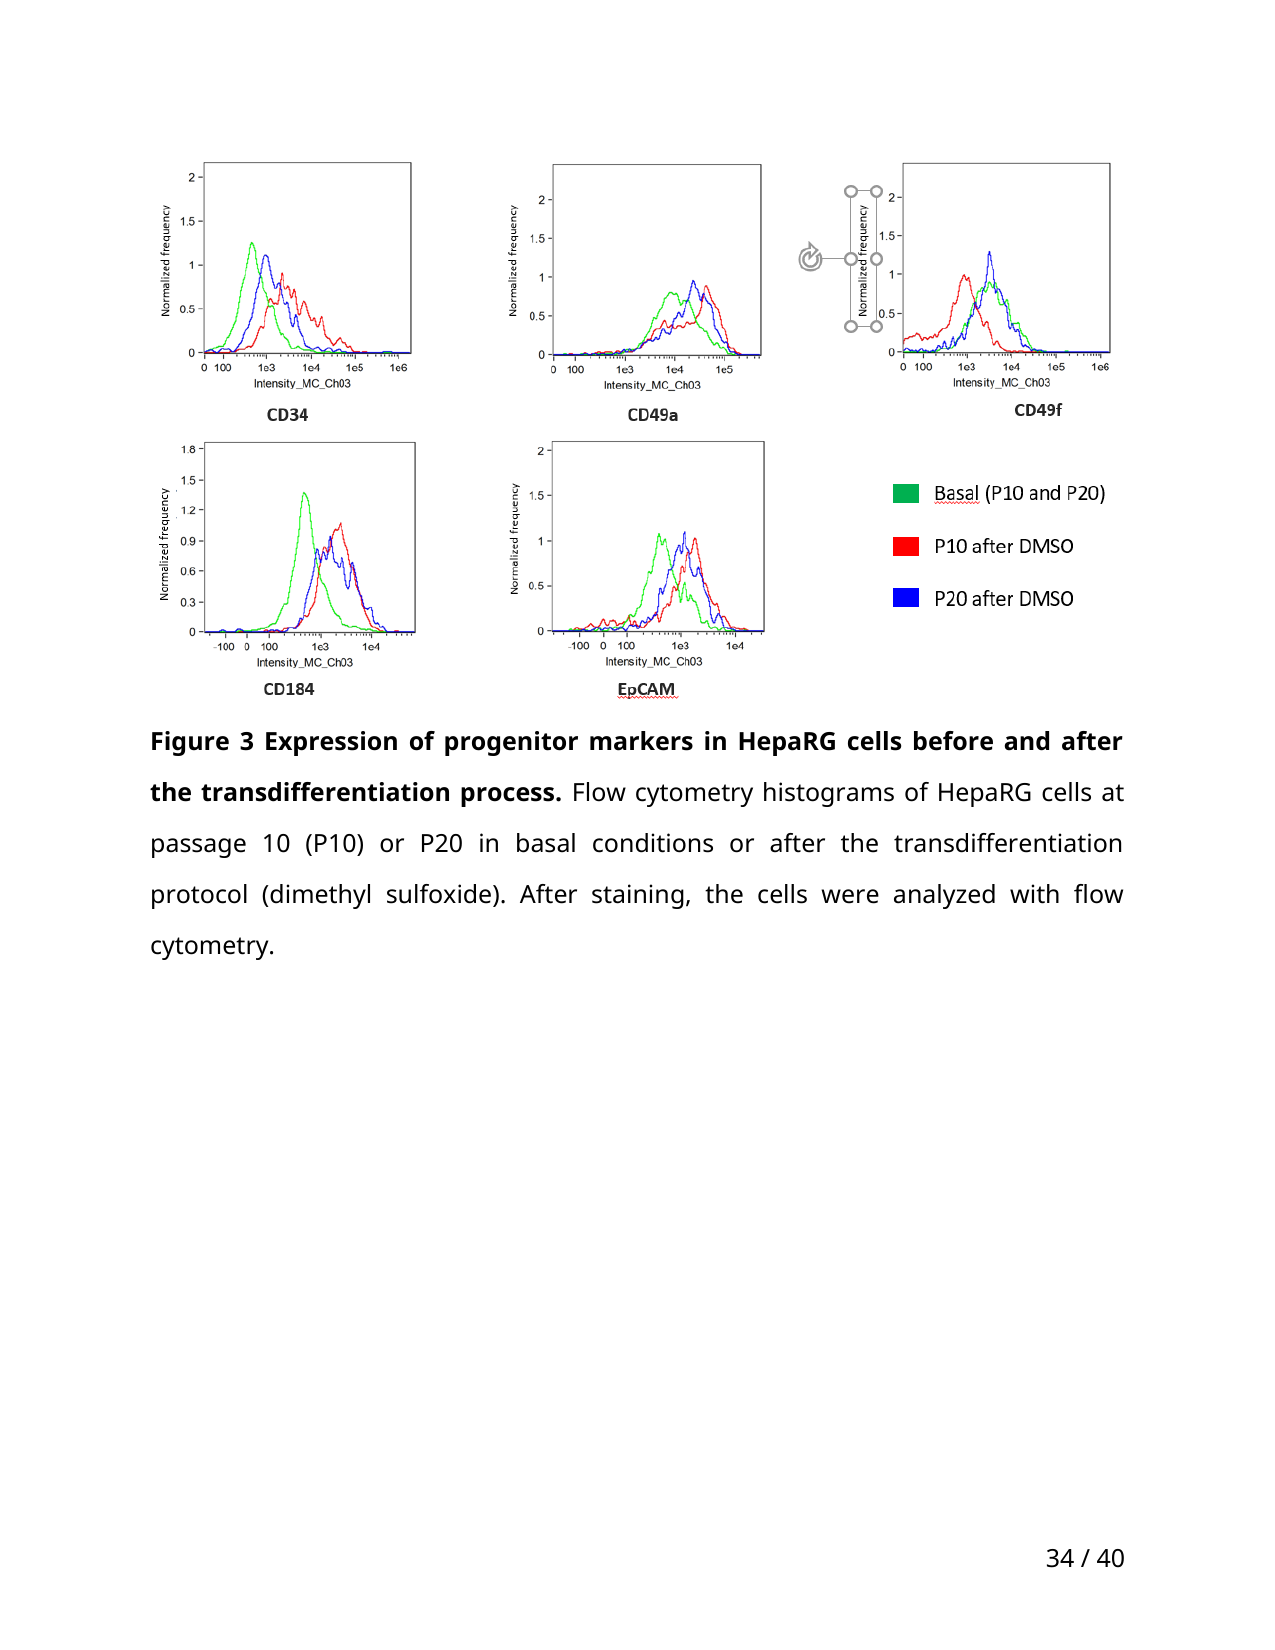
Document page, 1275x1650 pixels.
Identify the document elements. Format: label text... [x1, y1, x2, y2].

text Figure 3 Expression of progenitor markers in HepaRG cells before and after the transdifferentiation process. Flow cytometry histograms of HepaRG cells at passage 10 (P10) or P20 in basal conditions or after the transdifferentiation protocol (dimethyl sulfoxide). After staining, the cells were analyzed with flow cytometry. [150, 707, 1125, 961]
picture [150, 150, 1125, 707]
